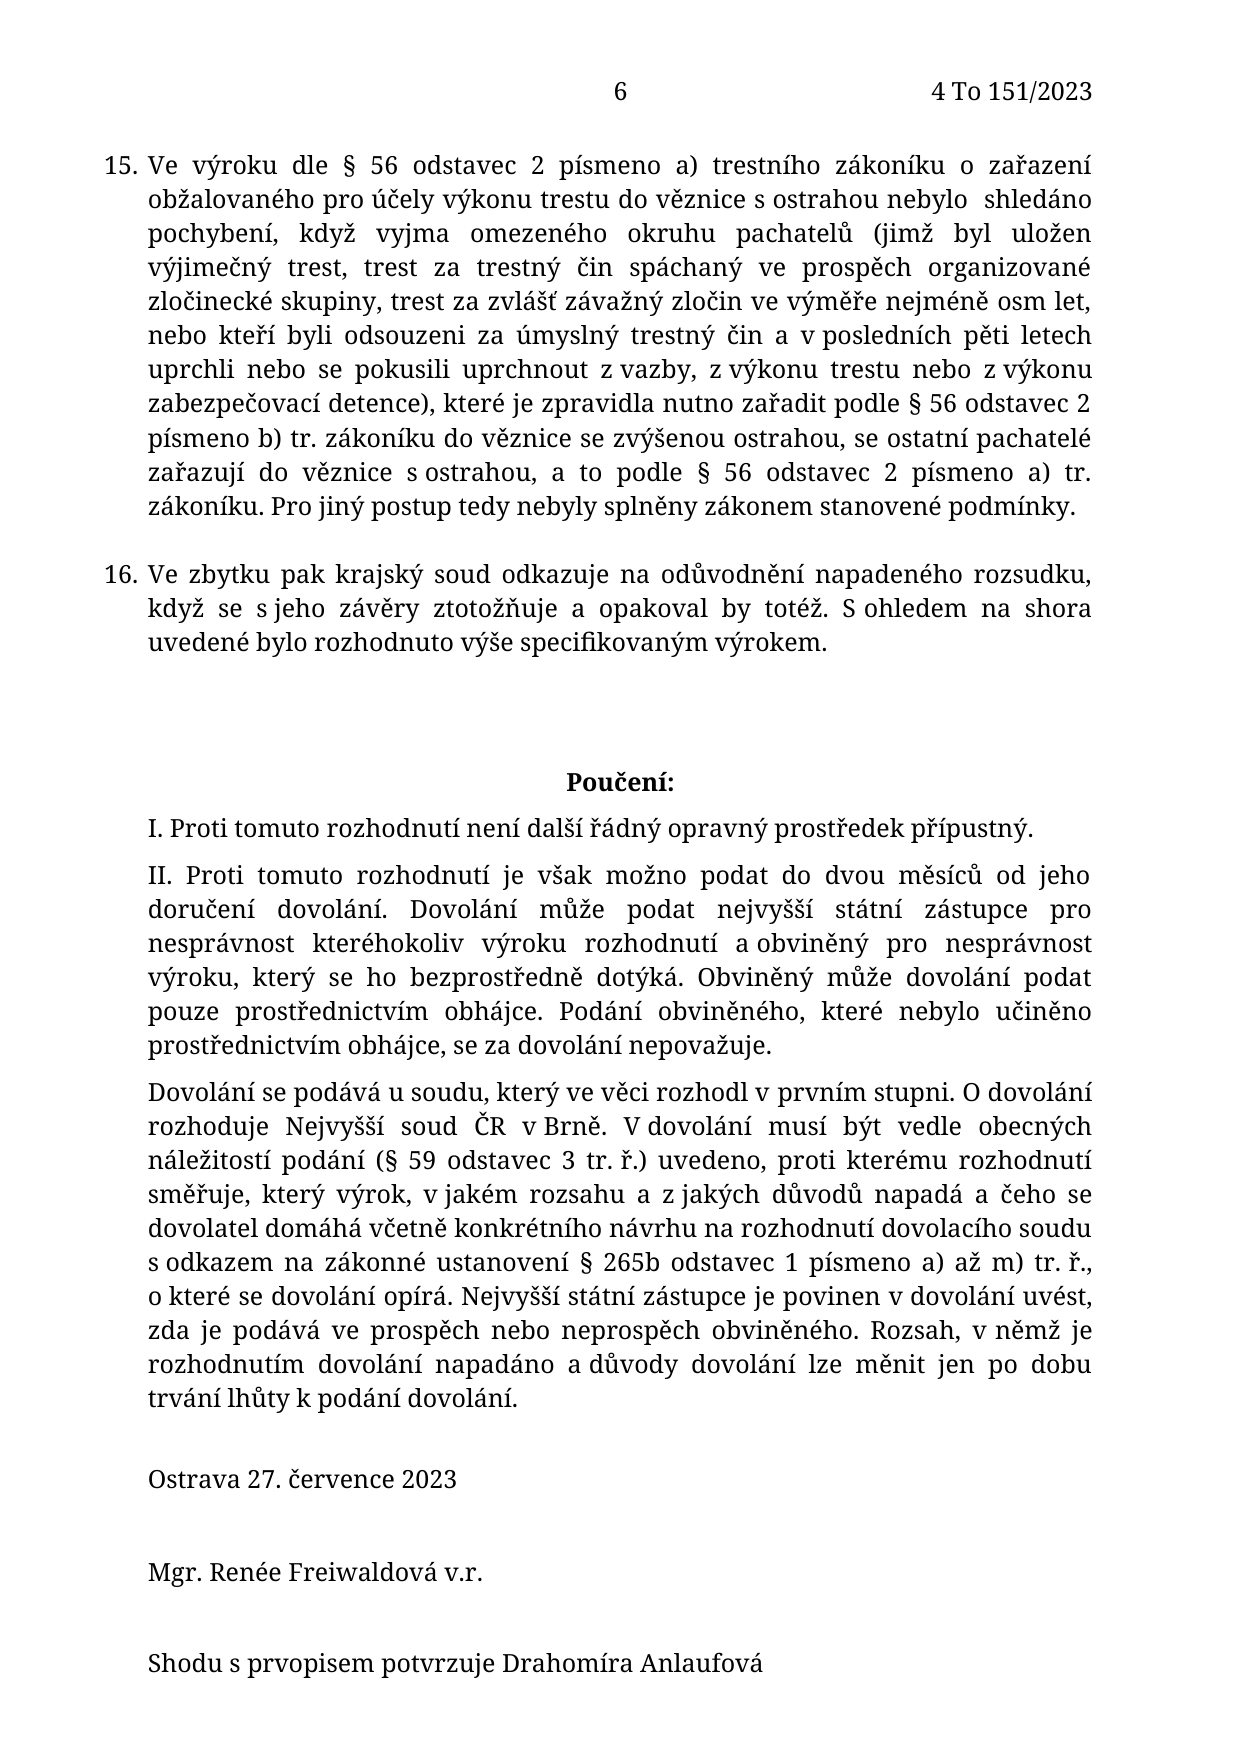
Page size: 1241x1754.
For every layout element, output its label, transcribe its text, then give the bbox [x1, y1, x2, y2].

text Poučení: [148, 764, 1092, 798]
list Ve výroku dle § 56 odstavec 2 písmeno a) trestního zákoníku o zařazení obžalovaného pro účely výkonu trestu do věznice s ostrahou nebylo shledáno pochybení, když vyjma omezeného okruhu pachatelů (jimž byl uložen výjimečný trest, trest za trestný čin spáchaný ve prospěch organizované zločinecké skupiny, trest za zvlášť závažný zločin ve výměře nejméně osm let, nebo kteří byli odsouzeni za úmyslný trestný čin a v posledních pěti letech uprchli nebo se pokusili uprchnout z vazby, z výkonu trestu nebo z výkonu zabezpečovací detence), které je zpravidla nutno zařadit podle § 56 odstavec 2 písmeno b) tr. zákoníku do věznice se zvýšenou ostrahou, se ostatní pachatelé zařazují do věznice s ostrahou, a to podle § 56 odstavec 2 písmeno a) tr. zákoníku. Pro jiný postup tedy nebyly splněny zákonem stanovené podmínky. [104, 148, 1092, 522]
text II. Proti tomuto rozhodnutí je však možno podat do dvou měsíců od jeho doručení dovolání. Dovolání může podat nejvyšší státní zástupce pro nesprávnost kteréhokoliv výroku rozhodnutí a obviněný pro nesprávnost výroku, který se ho bezprostředně dotýká. Obviněný může dovolání podat pouze prostřednictvím obhájce. Podání obviněného, které nebylo učiněno prostřednictvím obhájce, se za dovolání nepovažuje. [148, 857, 1092, 1062]
text Dovolání se podává u soudu, který ve věci rozhodl v prvním stupni. O dovolání rozhoduje Nejvyšší soud ČR v Brně. V dovolání musí být vedle obecných náležitostí podání (§ 59 odstavec 3 tr. ř.) uvedeno, proti kterému rozhodnutí směřuje, který výrok, v jakém rozsahu a z jakých důvodů napadá a čeho se dovolatel domáhá včetně konkrétního návrhu na rozhodnutí dovolacího soudu s odkazem na zákonné ustanovení § 265b odstavec 1 písmeno a) až m) tr. ř., o které se dovolání opírá. Nejvyšší státní zástupce je povinen v dovolání uvést, zda je podává ve prospěch nebo neprospěch obviněného. Rozsah, v němž je rozhodnutím dovolání napadáno a důvody dovolání lze měnit jen po dobu trvání lhůty k podání dovolání. [148, 1074, 1092, 1415]
text Ostrava 27. července 2023 [148, 1461, 1092, 1496]
list Ve zbytku pak krajský soud odkazuje na odůvodnění napadeného rozsudku, když se s jeho závěry ztotožňuje a opakoval by totéž. S ohledem na shora uvedené bylo rozhodnuto výše specifikovaným výrokem. [104, 556, 1092, 659]
text I. Proti tomuto rozhodnutí není další řádný opravný prostředek přípustný. [148, 811, 1092, 845]
text Mgr. Renée Freiwaldová v.r. [148, 1554, 1092, 1589]
